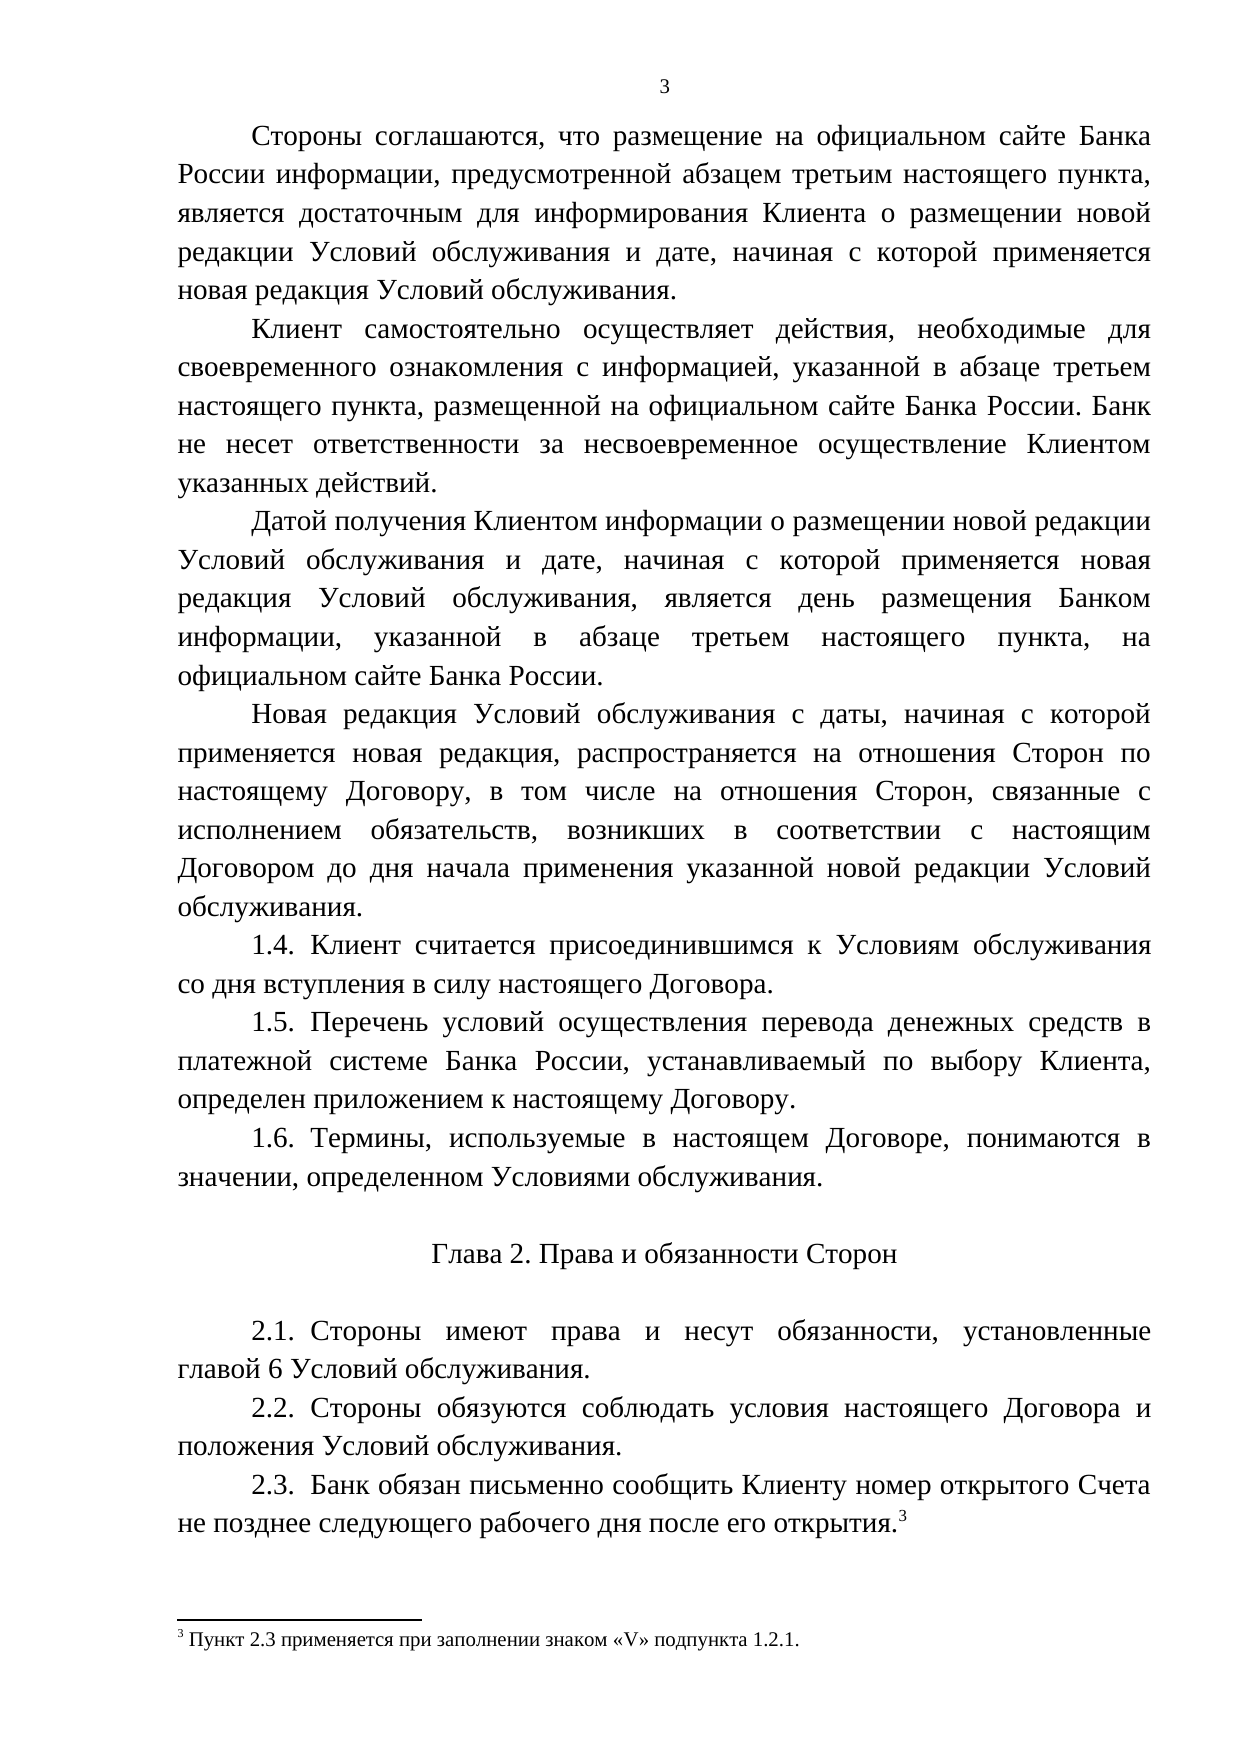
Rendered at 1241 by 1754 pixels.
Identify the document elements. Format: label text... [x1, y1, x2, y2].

list Перечень условий осуществления перевода денежных средств в платежной системе Банка России, устанавливаемый по выбору Клиента, определен приложением к настоящему Договору. [177, 1004, 1152, 1115]
list Термины, используемые в настоящем Договоре, понимаются в значении, определенном Условиями обслуживания. [177, 1120, 1152, 1192]
text Глава 2. Права и обязанности Сторон [177, 1236, 1152, 1269]
text Новая редакция Условий обслуживания с даты, начиная с которой применяется новая редакция, распространяется на отношения Сторон по настоящему Договору, в том числе на отношения Сторон, связанные с исполнением обязательств, возникших в соответствии с настоящим Договором до дня начала применения указанной новой редакции Условий обслуживания. [177, 696, 1152, 922]
text Клиент самостоятельно осуществляет действия, необходимые для своевременного ознакомления с информацией, указанной в абзаце третьем настоящего пункта, размещенной на официальном сайте Банка России. Банк не несет ответственности за несвоевременное осуществление Клиентом указанных действий. [177, 311, 1152, 498]
list Стороны имеют права и несут обязанности, установленные главой 6 Условий обслуживания. [177, 1313, 1152, 1385]
text Стороны соглашаются, что размещение на официальном сайте Банка России информации, предусмотренной абзацем третьим настоящего пункта, является достаточным для информирования Клиента о размещении новой редакции Условий обслуживания и дате, начиная с которой применяется новая редакция Условий обслуживания. [177, 118, 1152, 306]
list Стороны обязуются соблюдать условия настоящего Договора и положения Условий обслуживания. [177, 1390, 1152, 1462]
list Банк обязан письменно сообщить Клиенту номер открытого Счета не позднее следующего рабочего дня после его открытия. [177, 1467, 1152, 1539]
text Датой получения Клиентом информации о размещении новой редакции Условий обслуживания и дате, начиная с которой применяется новая редакция Условий обслуживания, является день размещения Банком информации, указанной в абзаце третьем настоящего пункта, на официальном сайте Банка России. [177, 503, 1152, 691]
list Клиент считается присоединившимся к Условиям обслуживания со дня вступления в силу настоящего Договора. [177, 927, 1152, 999]
